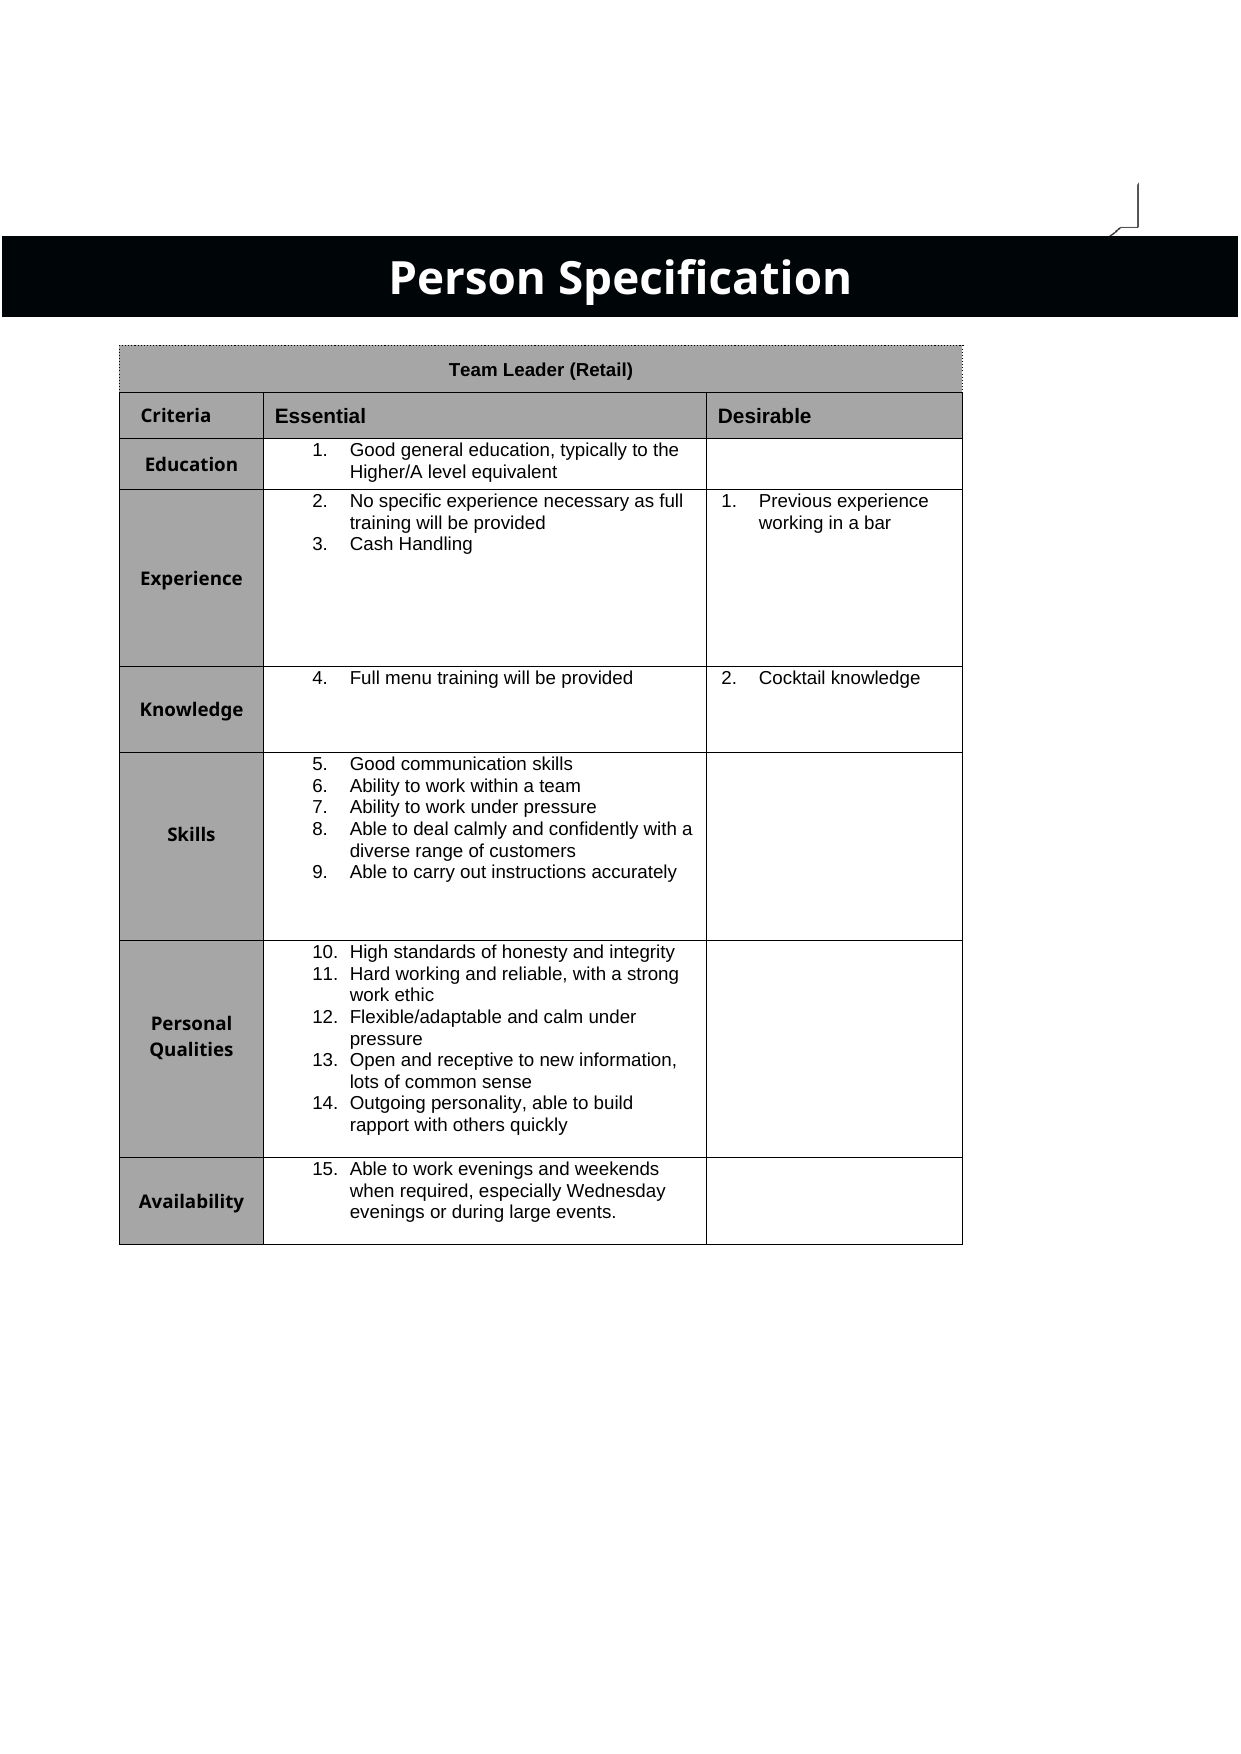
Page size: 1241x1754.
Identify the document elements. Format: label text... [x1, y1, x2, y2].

table_cell Cocktail knowledge [707, 667, 962, 752]
table_cell Education [120, 439, 263, 489]
table_cell Skills [120, 753, 263, 940]
table_cell [707, 1158, 962, 1244]
table_cell No specific experience necessary as full training will be provided Cash Handling [264, 490, 706, 666]
table_cell Desirable [707, 393, 962, 438]
picture [1104, 175, 1145, 236]
table_cell Able to work evenings and weekends when required, especially Wednesday evenings or during large events. [264, 1158, 706, 1244]
table_cell Criteria [120, 393, 263, 438]
table_cell Previous experience working in a bar [707, 490, 962, 666]
table_cell Full menu training will be provided [264, 667, 706, 752]
table_cell [707, 439, 962, 489]
table_cell High standards of honesty and integrity Hard working and reliable, with a strong work ethic Flexible/adaptable and calm under pressure Open and receptive to new information, lots of common sense Outgoing personality, able to build rapport with others quickly [264, 941, 706, 1157]
table_cell Good communication skills Ability to work within a team Ability to work under pressure Able to deal calmly and confidently with a diverse range of customers Able to carry out instructions accurately [264, 753, 706, 940]
table_cell [707, 753, 962, 940]
table_cell Essential [264, 393, 706, 438]
table_cell Availability [120, 1158, 263, 1244]
table_cell Personal Qualities [120, 941, 263, 1157]
table_cell Experience [120, 490, 263, 666]
table_header Team Leader (Retail) [119, 345, 962, 392]
table_cell Good general education, typically to the Higher/A level equivalent [264, 439, 706, 489]
table_cell [707, 941, 962, 1157]
table_header Person Specification [2, 236, 1238, 317]
table_cell Knowledge [120, 667, 263, 752]
